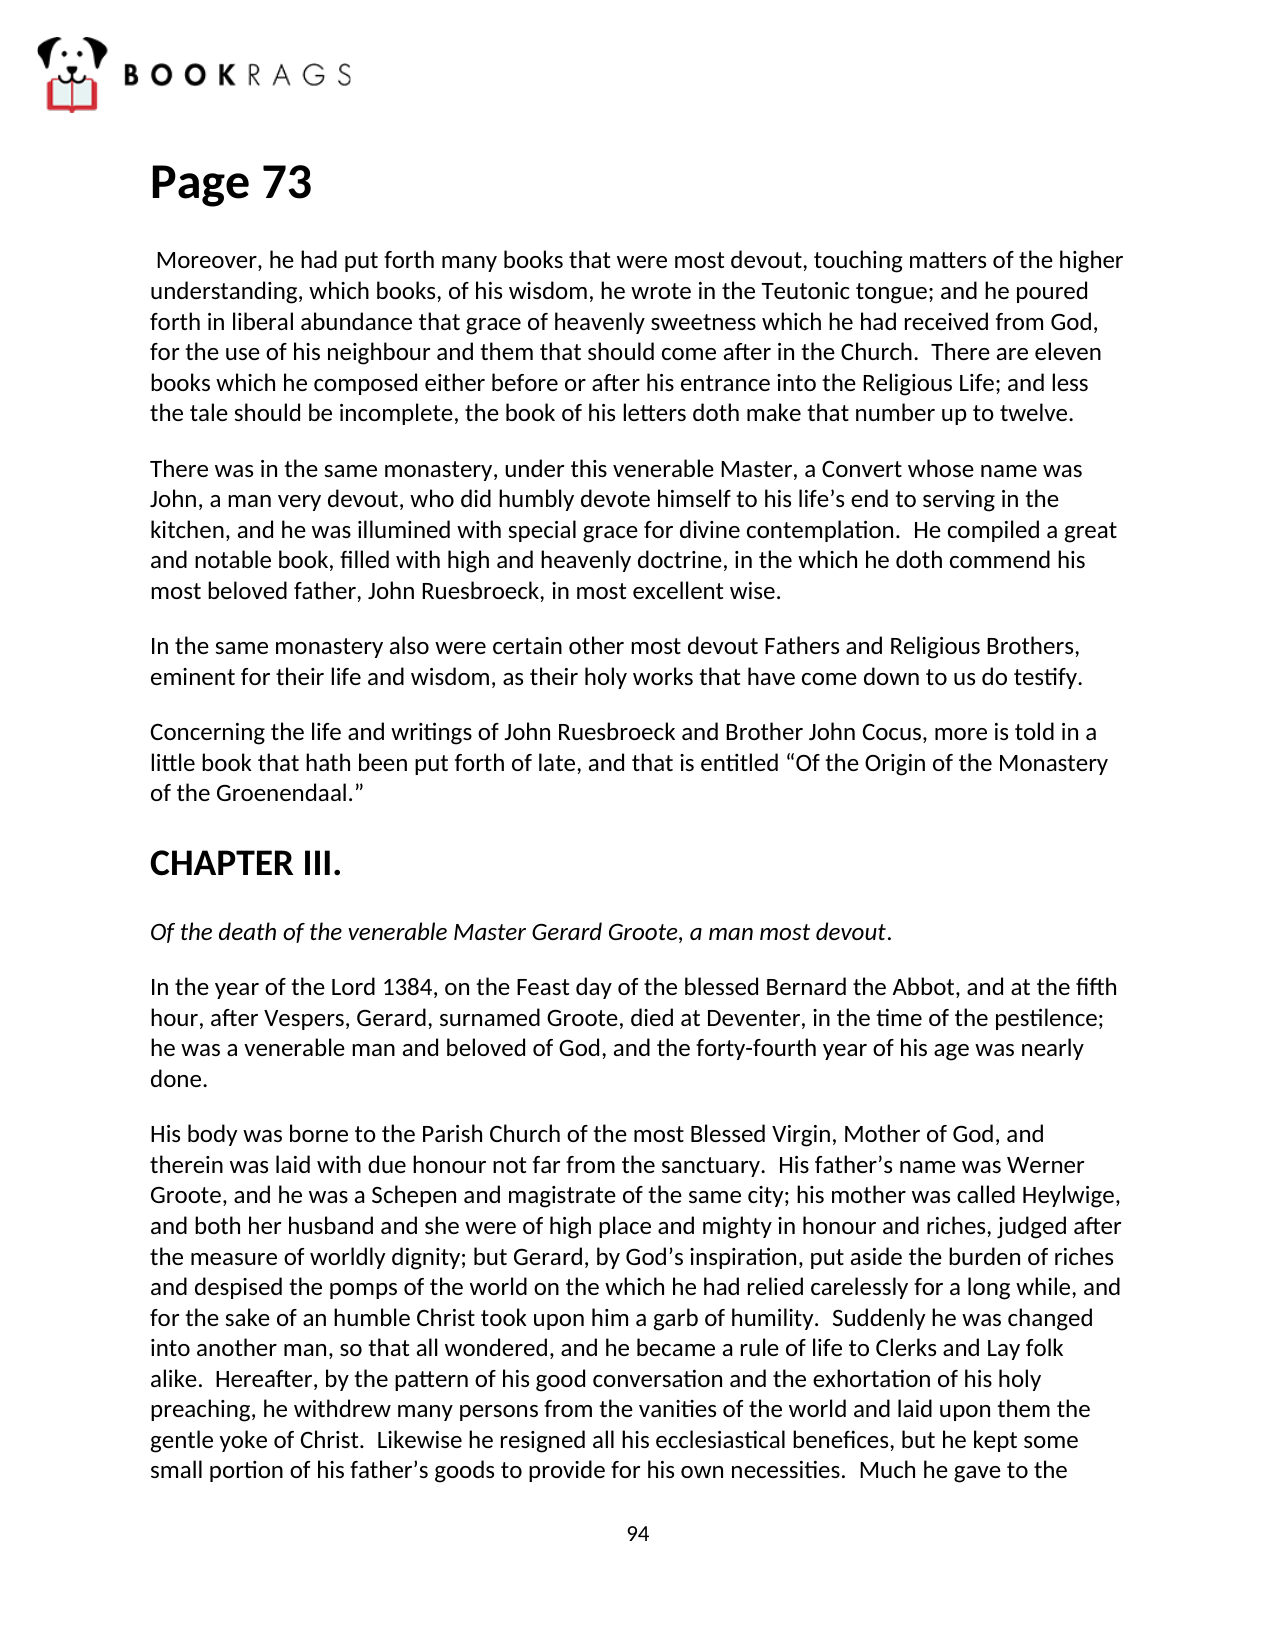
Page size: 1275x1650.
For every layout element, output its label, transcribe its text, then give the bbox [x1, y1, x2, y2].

text There was in the same monastery, under this venerable Master, a Convert whose name was John, a man very devout, who did humbly devote himself to his life’s end to serving in the kitchen, and he was illumined with special grace for divine contemplation. He compiled a great and notable book, filled with high and heavenly doctrine, in the which he doth commend his most beloved father, John Ruesbroeck, in most excellent wise. [150, 453, 1125, 605]
picture [37, 37, 351, 113]
text In the same monastery also were certain other most devout Fathers and Religious Brothers, eminent for their life and wisdom, as their holy works that have come down to us do testify. [150, 630, 1125, 691]
text Moreover, he had put forth many books that were most devout, touching matters of the higher understanding, which books, of his wisdom, he wrote in the Teutonic tongue; and he poured forth in liberal abundance that grace of heavenly sweetness which he had received from God, for the use of his neighbour and them that should come after in the Church. There are eleven books which he composed either before or after his entrance into the Religious Life; and less the tale should be incomplete, the book of his letters doth make that number up to twelve. [150, 244, 1125, 428]
text Concerning the life and writings of John Ruesbroeck and Brother John Cocus, more is told in a little book that hath been put forth of late, and that is entitled “Of the Origin of the Monastery of the Groenendaal.” [150, 716, 1125, 808]
text Page 73 [150, 150, 1125, 211]
text Of the death of the venerable Master Gerard Groote, a man most devout. [150, 916, 1125, 947]
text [150, 1119, 1125, 1485]
text In the year of the Lord 1384, on the Feast day of the blessed Bernard the Abbot, and at the fifth hour, after Vespers, Gerard, surnamed Groote, died at Deventer, in the time of the pestilence; he was a venerable man and beloved of God, and the forty-fourth year of his age was nearly done. [150, 972, 1125, 1094]
text CHAPTER III. [150, 839, 1125, 885]
